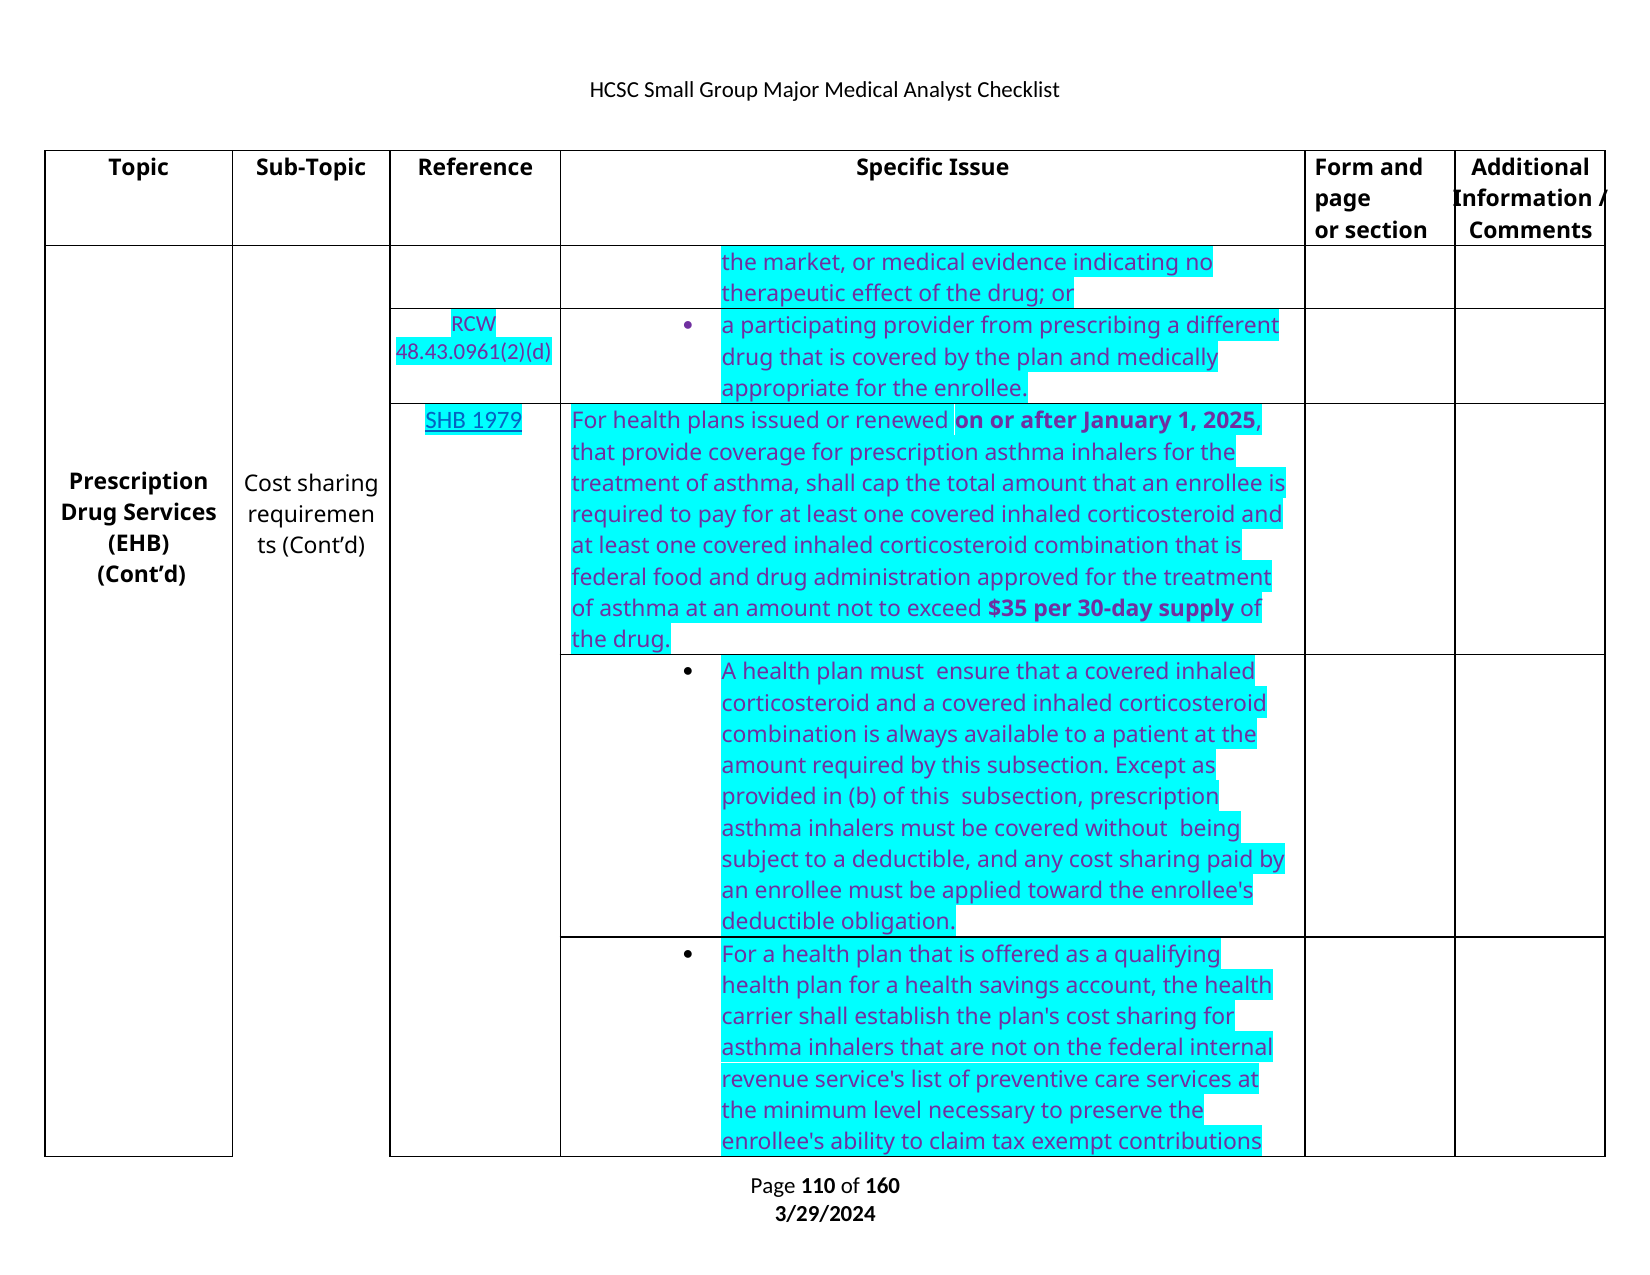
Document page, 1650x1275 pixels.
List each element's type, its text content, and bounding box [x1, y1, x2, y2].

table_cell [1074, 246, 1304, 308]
table_header Sub-Topic [233, 151, 389, 245]
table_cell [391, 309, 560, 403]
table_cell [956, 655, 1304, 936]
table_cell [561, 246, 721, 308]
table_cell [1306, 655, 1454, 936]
table_header Reference [391, 151, 560, 245]
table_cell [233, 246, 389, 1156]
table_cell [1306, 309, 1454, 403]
table_header Topic [46, 151, 232, 245]
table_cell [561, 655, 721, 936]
table_header Form and page or section [1306, 151, 1454, 245]
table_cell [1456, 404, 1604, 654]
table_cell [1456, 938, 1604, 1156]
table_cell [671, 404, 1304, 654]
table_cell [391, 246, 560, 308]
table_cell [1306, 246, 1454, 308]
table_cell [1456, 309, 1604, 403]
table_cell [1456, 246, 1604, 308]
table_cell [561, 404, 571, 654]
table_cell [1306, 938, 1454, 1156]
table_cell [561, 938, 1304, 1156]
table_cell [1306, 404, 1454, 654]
table_header Additional Information / Comments [1456, 151, 1604, 245]
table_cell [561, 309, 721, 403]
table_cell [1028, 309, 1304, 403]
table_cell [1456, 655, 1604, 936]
table_header Specific Issue [561, 151, 1304, 245]
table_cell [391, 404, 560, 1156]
